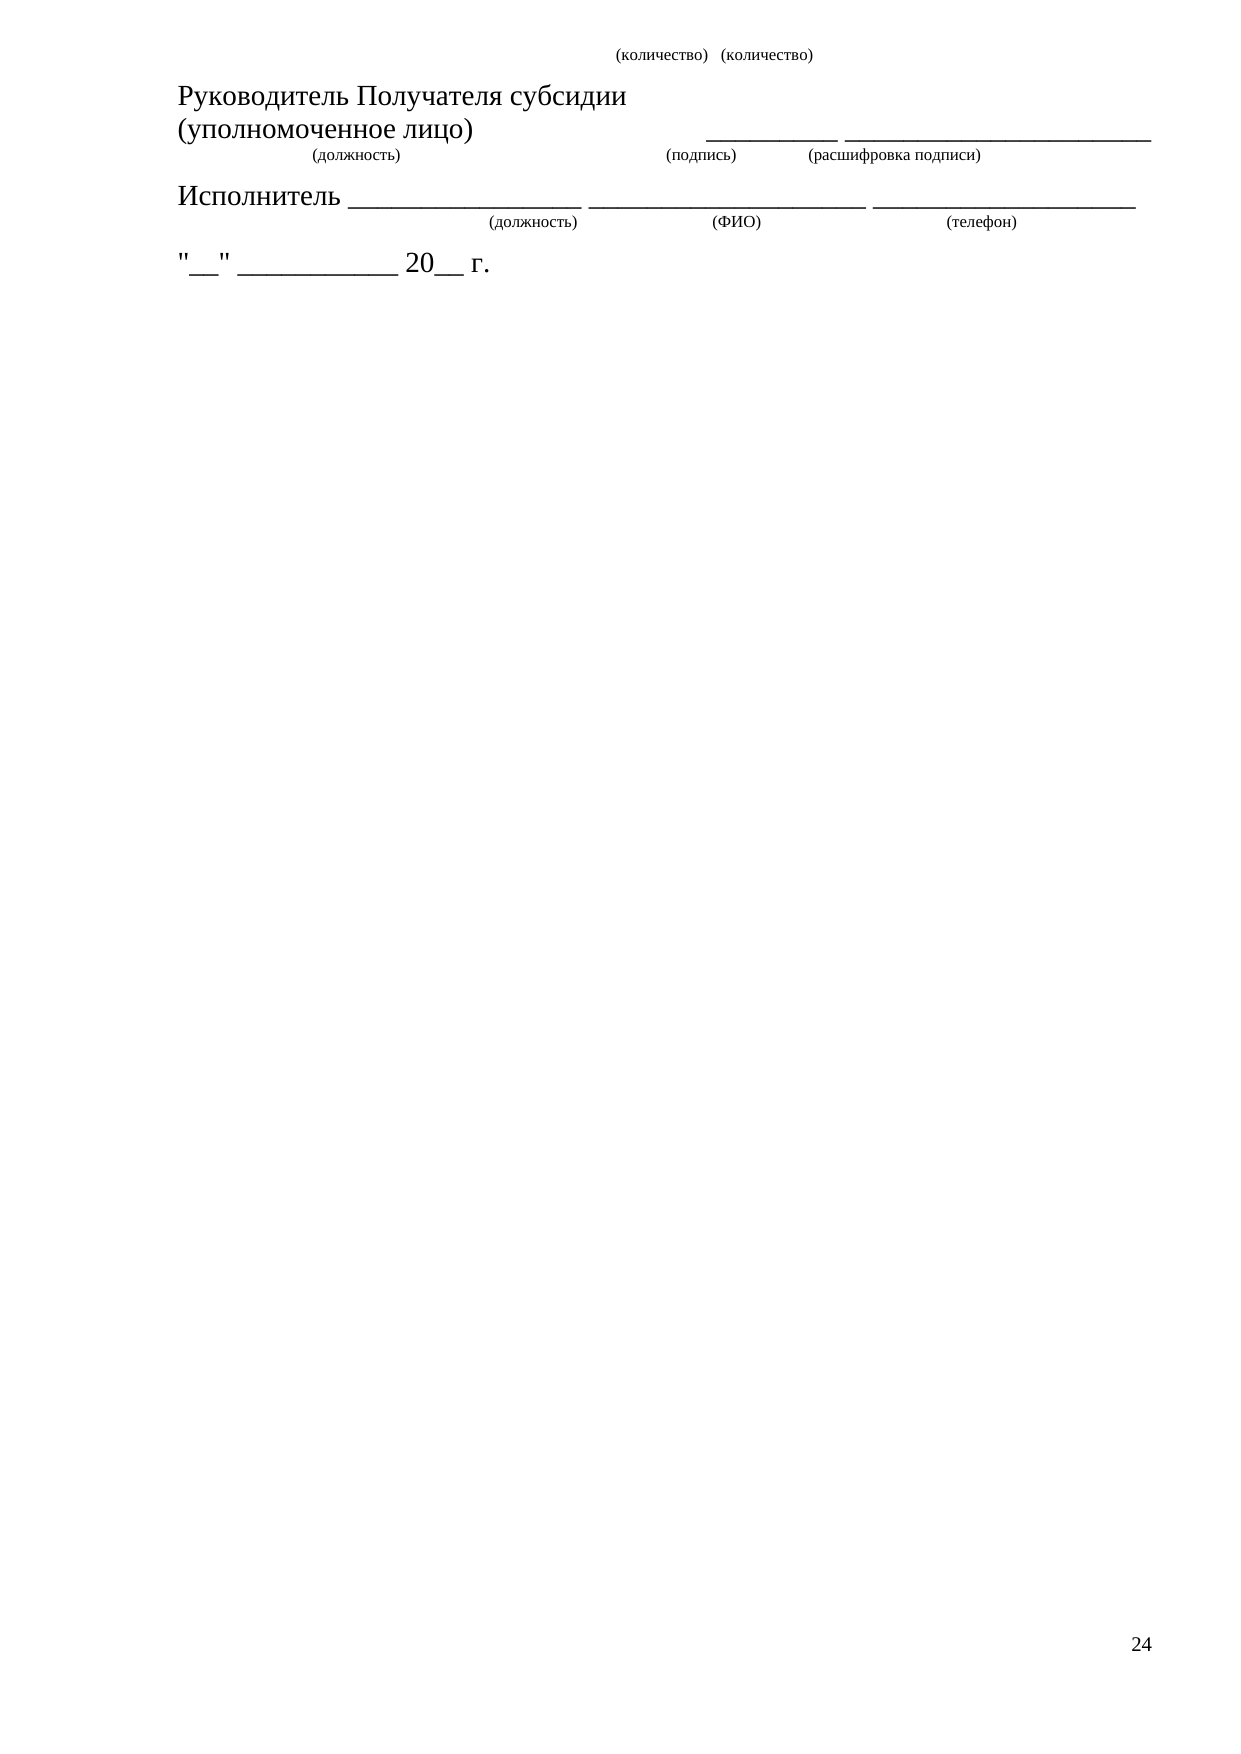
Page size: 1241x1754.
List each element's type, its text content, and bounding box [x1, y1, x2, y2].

text (должность) (ФИО) (телефон) [177, 212, 1152, 246]
text Руководитель Получателя субсидии [177, 78, 1152, 111]
text "__" ___________ 20__ г. [177, 246, 1152, 279]
text (уполномоченное лицо) _________ _____________________ [177, 111, 1152, 145]
text Исполнитель ________________ ___________________ __________________ [177, 178, 1152, 212]
text (должность) (подпись) (расшифровка подписи) [177, 145, 1152, 178]
text (количество) (количество) [177, 44, 1152, 78]
